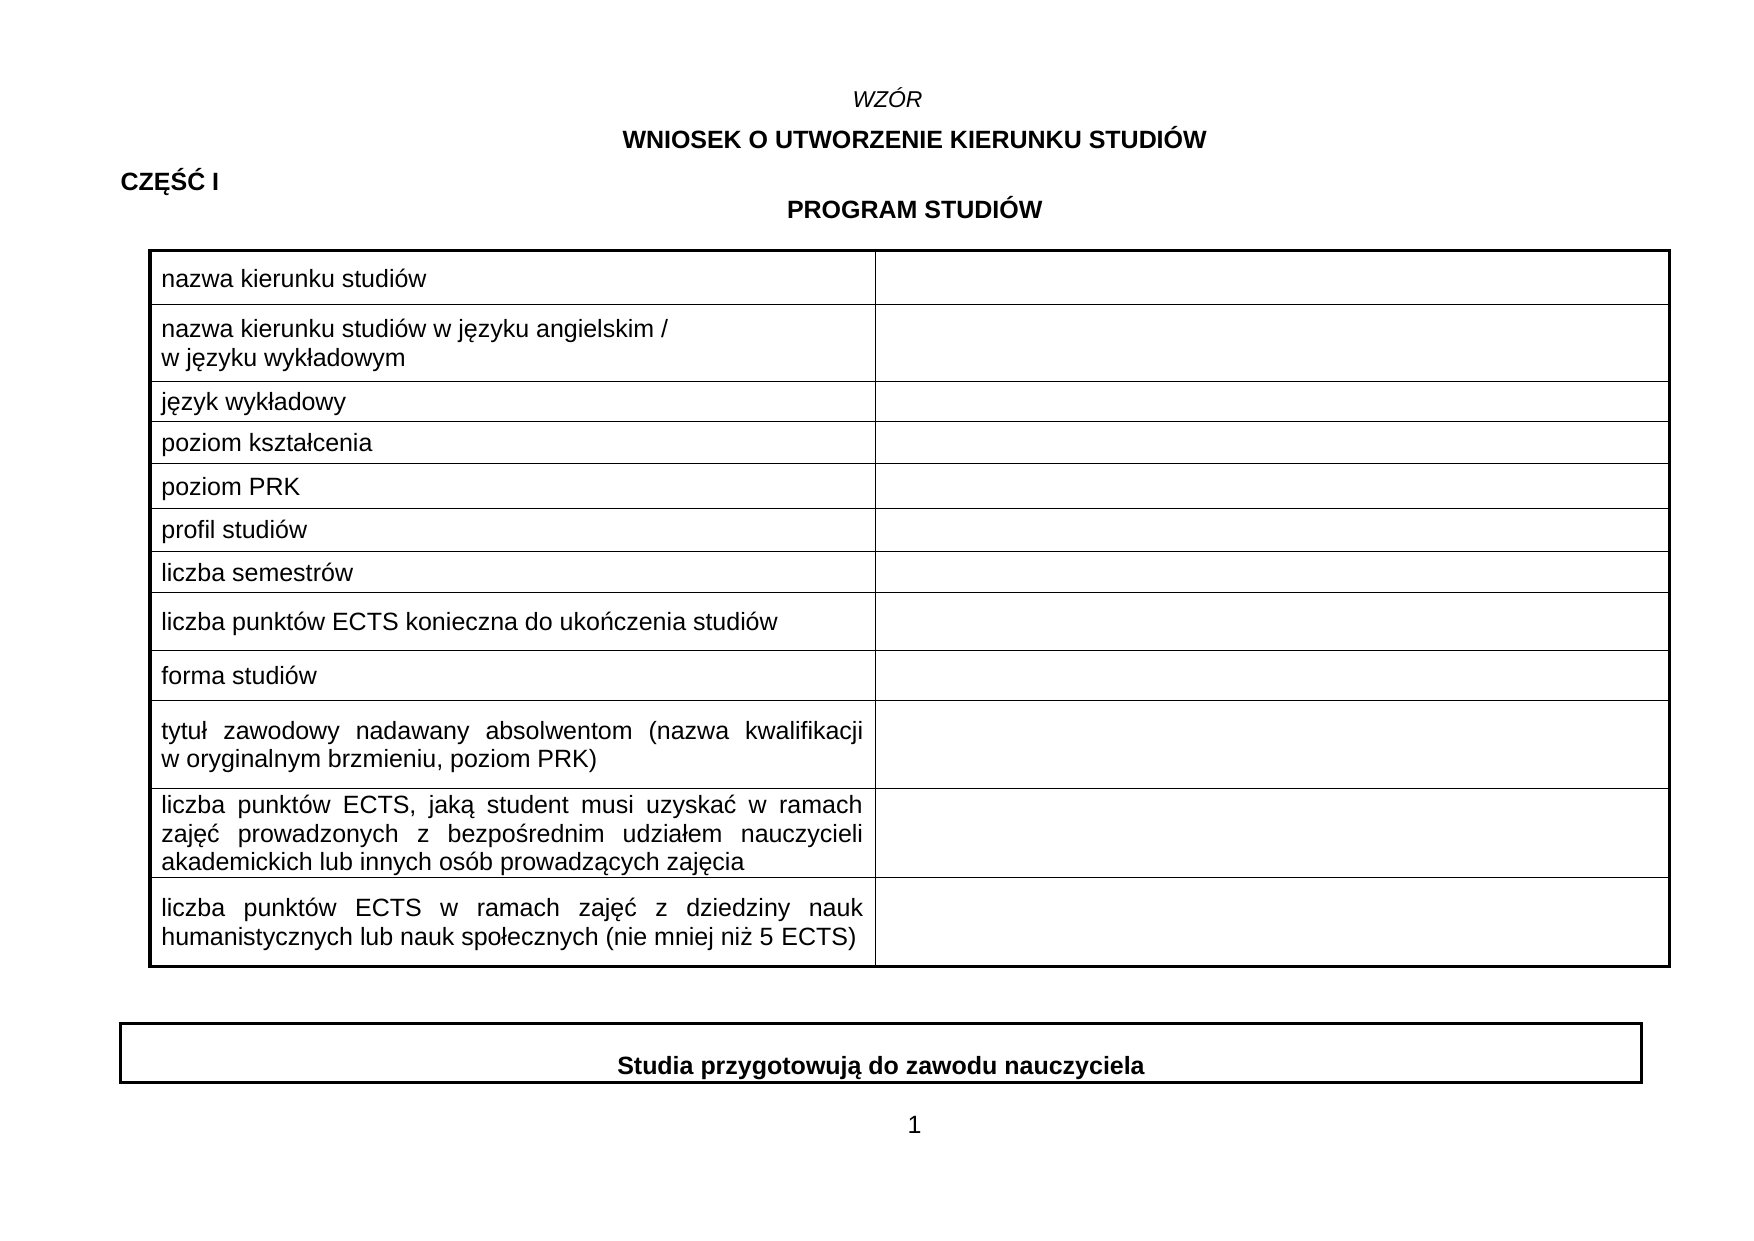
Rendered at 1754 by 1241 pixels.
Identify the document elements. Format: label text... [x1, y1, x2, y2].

table_cell [876, 593, 1668, 650]
table_cell liczba semestrów [152, 552, 875, 592]
table_header [876, 252, 1668, 304]
table_cell [876, 422, 1668, 463]
table_cell [876, 305, 1668, 381]
table_cell liczba punktów ECTS konieczna do ukończenia studiów [152, 593, 875, 650]
table_cell [876, 701, 1668, 788]
table_cell [876, 509, 1668, 551]
text CZĘŚĆ I [120, 166, 1679, 195]
table_cell [876, 464, 1668, 508]
text WZÓR [150, 86, 1627, 113]
table_cell [876, 878, 1668, 965]
table_cell [876, 552, 1668, 592]
table_cell [876, 789, 1668, 877]
table_cell profil studiów [152, 509, 875, 551]
table_cell poziom kształcenia [152, 422, 875, 463]
table_cell [876, 382, 1668, 421]
table_cell forma studiów [152, 651, 875, 699]
table_cell tytuł zawodowy nadawany absolwentom (nazwa kwalifikacji w oryginalnym brzmieniu, poziom PRK) [152, 701, 875, 788]
text PROGRAM STUDIÓW [150, 195, 1679, 224]
table_cell język wykładowy [152, 382, 875, 421]
table_cell poziom PRK [152, 464, 875, 508]
table_header nazwa kierunku studiów [152, 252, 875, 304]
table_cell liczba punktów ECTS, jaką student musi uzyskać w ramach zajęć prowadzonych z bezpośrednim udziałem nauczycieli akademickich lub innych osób prowadzących zajęcia [152, 789, 875, 877]
table_cell [876, 651, 1668, 699]
table_cell nazwa kierunku studiów w języku angielskim / w języku wykładowym [152, 305, 875, 381]
text WNIOSEK O UTWORZENIE KIERUNKU STUDIÓW [150, 125, 1679, 154]
table_header Studia przygotowują do zawodu nauczyciela [122, 1025, 1640, 1081]
table_cell liczba punktów ECTS w ramach zajęć z dziedziny nauk humanistycznych lub nauk społecznych (nie mniej niż 5 ECTS) [152, 878, 875, 965]
